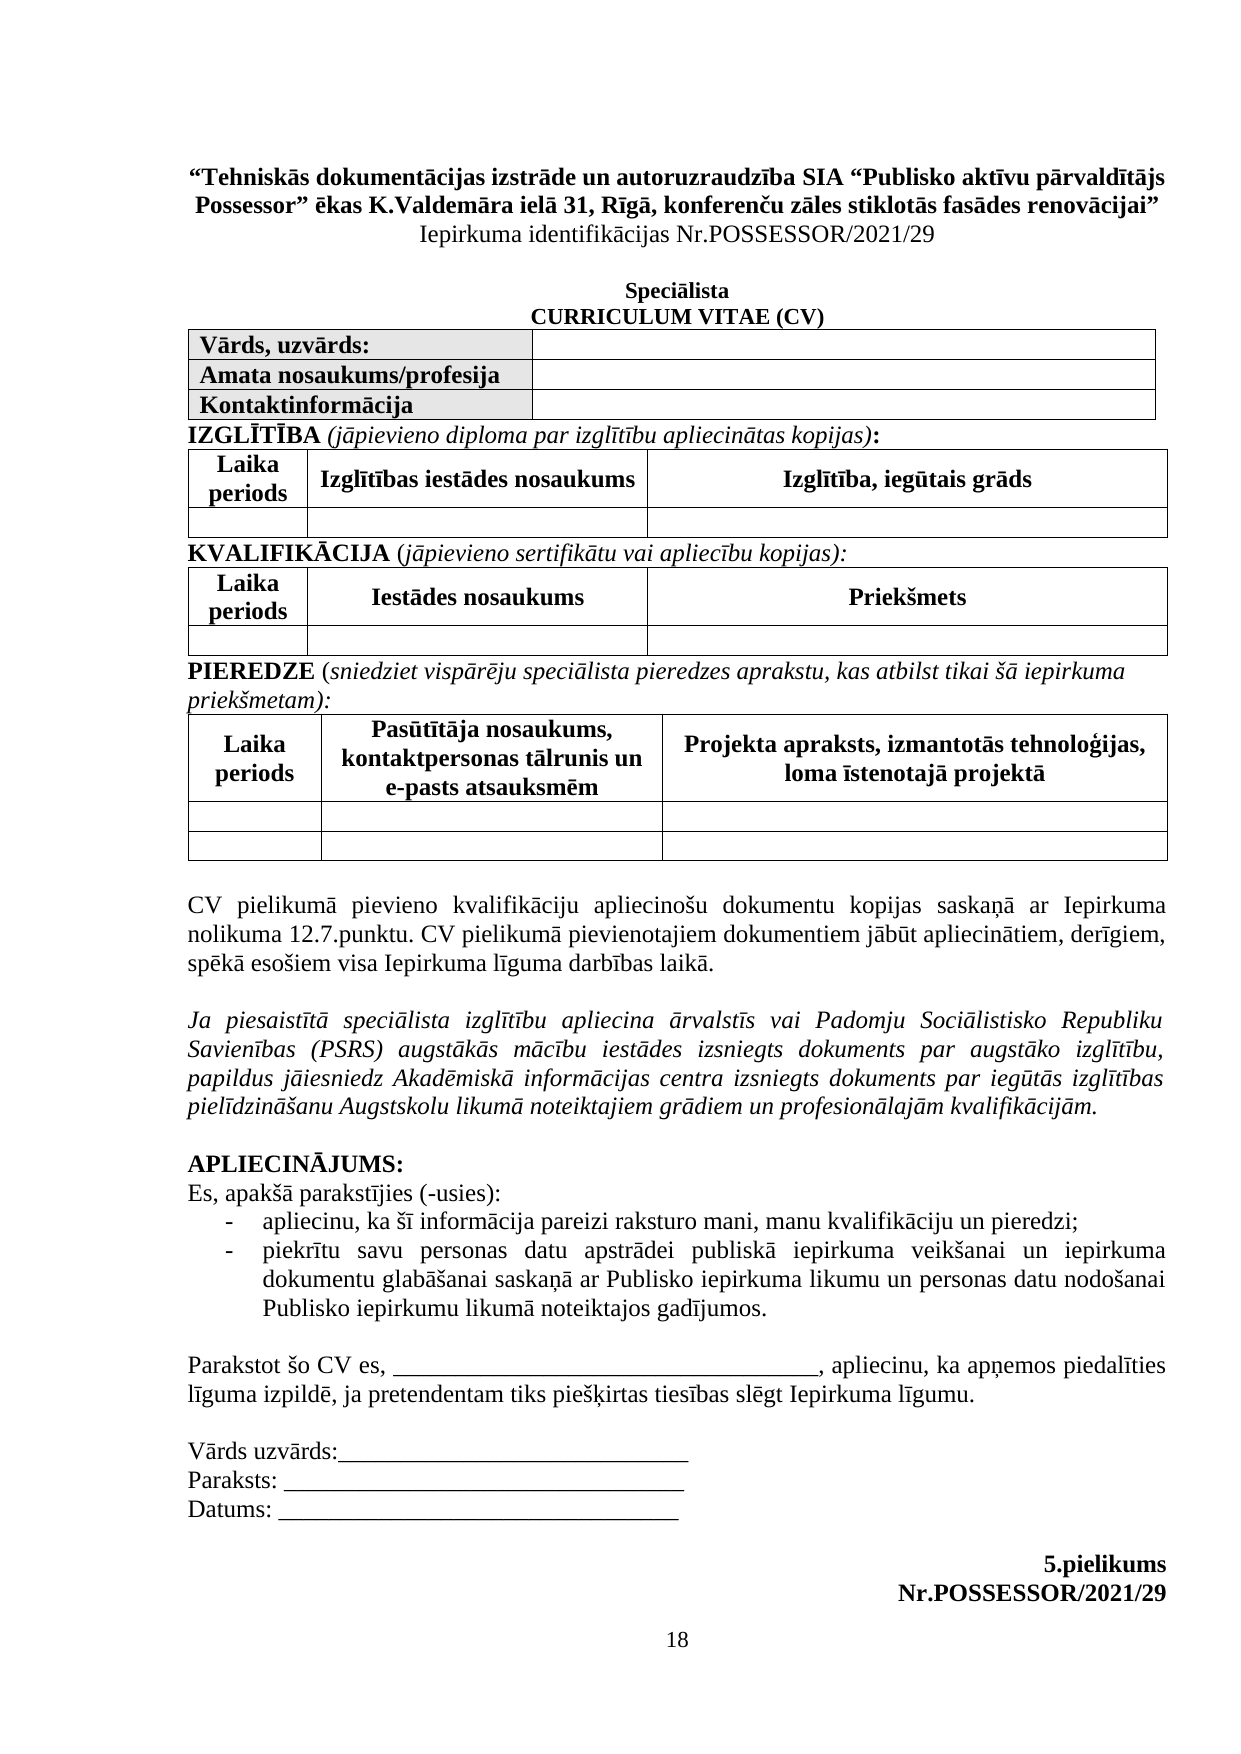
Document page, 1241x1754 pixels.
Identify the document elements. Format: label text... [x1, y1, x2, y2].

table_cell [322, 802, 332, 831]
list piekrītu savu personas datu apstrādei publiskā iepirkuma veikšanai un iepirkuma dokumentu glabāšanai saskaņā ar Publisko iepirkuma likumu un personas datu nodošanai Publisko iepirkumu likumā noteiktajos gadījumos. [225, 1235, 1167, 1321]
table_header Priekšmets [648, 568, 1167, 625]
table_cell Amata nosaukums/profesija [189, 360, 532, 389]
table_cell [651, 832, 662, 860]
text Vārds uzvārds:____________________________ [187, 1436, 1167, 1465]
text PIEREDZE (sniedziet vispārēju speciālista pieredzes aprakstu, kas atbilst tikai šā iepirkuma priekšmetam): [187, 656, 1167, 713]
table_header Iestādes nosaukums [308, 568, 647, 625]
text CURRICULUM VITAE () [187, 303, 1167, 329]
table_cell [1156, 802, 1167, 831]
text 5.pielikums [187, 1549, 1167, 1578]
table_cell [1156, 832, 1167, 860]
text Parakstot šo CV es, __________________________________, apliecinu, ka apņemos piedalīties līguma izpildē, ja pretendentam tiks piešķirtas tiesības slēgt Iepirkuma līgumu. [187, 1350, 1167, 1408]
text Speciālista [187, 277, 1167, 303]
text Datums: ________________________________ [187, 1494, 1167, 1523]
table_header [533, 330, 1155, 359]
table_cell [308, 626, 319, 655]
table_cell [310, 832, 321, 860]
table_cell [648, 508, 659, 537]
text Es, apakšā parakstījies (-usies): [187, 1178, 1167, 1206]
table_header Izglītības iestādes nosaukums [308, 450, 647, 507]
text Paraksts: ________________________________ [187, 1465, 1167, 1494]
text KVALIFIKĀCIJA (jāpievieno sertifikātu vai apliecību kopijas): [187, 538, 1167, 567]
table_cell [533, 390, 1155, 419]
table_cell [636, 508, 647, 537]
text CV pielikumā pievieno kvalifikāciju apliecinošu dokumentu kopijas saskaņā ar Iepirkuma nolikuma 12.7.punktu. CV pielikumā pievienotajiem dokumentiem jābūt apliecinātiem, derīgiem, spēkā esošiem visa Iepirkuma līguma darbības laikā. [187, 890, 1167, 976]
list apliecinu, ka šī informācija pareizi raksturo mani, manu kvalifikāciju un pieredzi; [225, 1206, 1167, 1235]
table_header Izglītība, iegūtais grāds [648, 450, 1167, 507]
text Iepirkuma identifikācijas Nr.POSSESSOR/2021/29 [187, 219, 1167, 248]
table_cell [189, 508, 199, 537]
table_cell [310, 802, 321, 831]
table_cell [322, 832, 332, 860]
text Ja piesaistītā speciālista izglītību apliecina ārvalstīs vai Padomju Sociālistisko Republiku Savienības (PSRS) augstākās mācību iestādes izsniegts dokuments par augstāko izglītību, papildus jāiesniedz Akadēmiskā informācijas centra izsniegts dokuments par iegūtās izglītības pielīdzināšanu Augstskolu likumā noteiktajiem grādiem un profesionālajām kvalifikācijām. [187, 1005, 1167, 1120]
table_cell [297, 626, 307, 655]
table_cell [648, 626, 659, 655]
table_cell [1156, 508, 1167, 537]
table_cell [189, 802, 199, 831]
table_cell [1156, 626, 1167, 655]
text Nr.POSSESSOR/2021/29 [187, 1578, 1167, 1607]
table_cell [663, 802, 674, 831]
table_header Projekta apraksts, izmantotās tehnoloģijas, loma īstenotajā projektā [663, 715, 1167, 801]
table_cell [189, 626, 199, 655]
table_cell [297, 508, 307, 537]
table_cell Kontaktinformācija [189, 390, 532, 419]
text “Tehniskās dokumentācijas izstrāde un autoruzraudzība SIA “Publisko aktīvu pārvaldītājs Possessor” ēkas K.Valdemāra ielā 31, Rīgā, konferenču zāles stiklotās fasādes renovācijai” [187, 162, 1167, 219]
table_cell [308, 508, 319, 537]
table_cell [189, 832, 199, 860]
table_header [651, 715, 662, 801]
table_header Vārds, uzvārds: [189, 330, 532, 359]
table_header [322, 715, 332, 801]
table_cell [533, 360, 1155, 389]
table_cell [636, 626, 647, 655]
table_cell [663, 832, 674, 860]
text IZGLĪTĪBA (jāpievieno diploma par izglītību apliecinātas kopijas): [187, 420, 1167, 448]
table_cell [651, 802, 662, 831]
table_header Laika periods [189, 715, 321, 801]
text APLIECINĀJUMS: [187, 1149, 1167, 1178]
